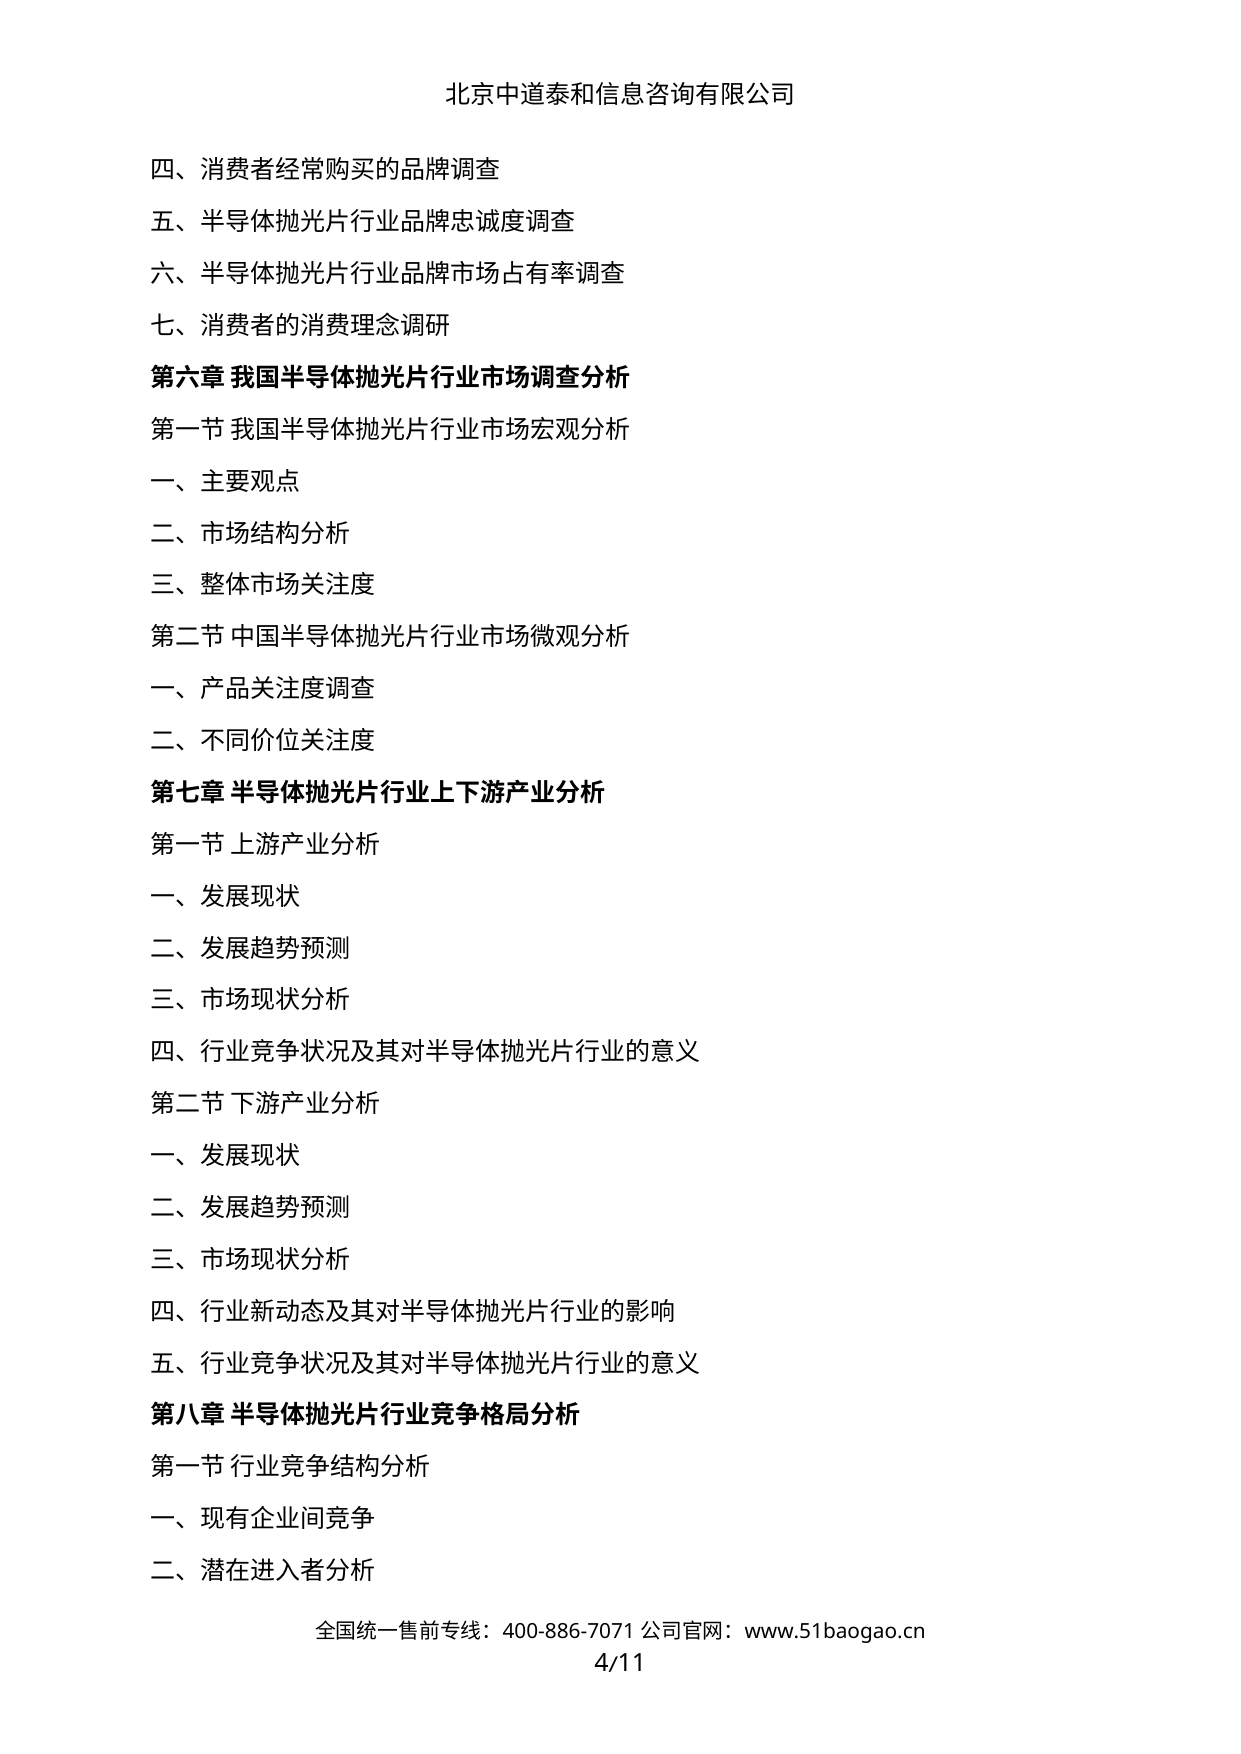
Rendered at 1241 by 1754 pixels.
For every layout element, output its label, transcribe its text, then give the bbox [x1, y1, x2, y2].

text 一、产品关注度调查 [150, 669, 1090, 705]
text 第一节 上游产业分析 [150, 824, 1090, 861]
text 一、发展现状 [150, 1136, 1090, 1172]
text 三、市场现状分析 [150, 980, 1090, 1016]
text 三、整体市场关注度 [150, 565, 1090, 601]
text 一、发展现状 [150, 876, 1090, 912]
text 第一节 行业竞争结构分析 [150, 1447, 1090, 1483]
text 七、消费者的消费理念调研 [150, 306, 1090, 342]
text 二、发展趋势预测 [150, 928, 1090, 964]
text 四、行业竞争状况及其对半导体抛光片行业的意义 [150, 1032, 1090, 1068]
text 一、现有企业间竞争 [150, 1499, 1090, 1535]
text 六、半导体抛光片行业品牌市场占有率调查 [150, 254, 1090, 290]
text 二、不同价位关注度 [150, 721, 1090, 757]
text 四、消费者经常购买的品牌调查 [150, 150, 1090, 186]
text 第八章 半导体抛光片行业竞争格局分析 [150, 1395, 1090, 1431]
text 五、行业竞争状况及其对半导体抛光片行业的意义 [150, 1343, 1090, 1379]
text 第七章 半导体抛光片行业上下游产业分析 [150, 772, 1090, 809]
text 第二节 下游产业分析 [150, 1084, 1090, 1120]
text 二、发展趋势预测 [150, 1187, 1090, 1224]
text 第一节 我国半导体抛光片行业市场宏观分析 [150, 409, 1090, 446]
text 第二节 中国半导体抛光片行业市场微观分析 [150, 617, 1090, 653]
text 五、半导体抛光片行业品牌忠诚度调查 [150, 202, 1090, 238]
text 二、潜在进入者分析 [150, 1551, 1090, 1587]
text 第六章 我国半导体抛光片行业市场调查分析 [150, 357, 1090, 394]
text 三、市场现状分析 [150, 1239, 1090, 1276]
text 四、行业新动态及其对半导体抛光片行业的影响 [150, 1291, 1090, 1327]
text 一、主要观点 [150, 461, 1090, 497]
text 二、市场结构分析 [150, 513, 1090, 549]
